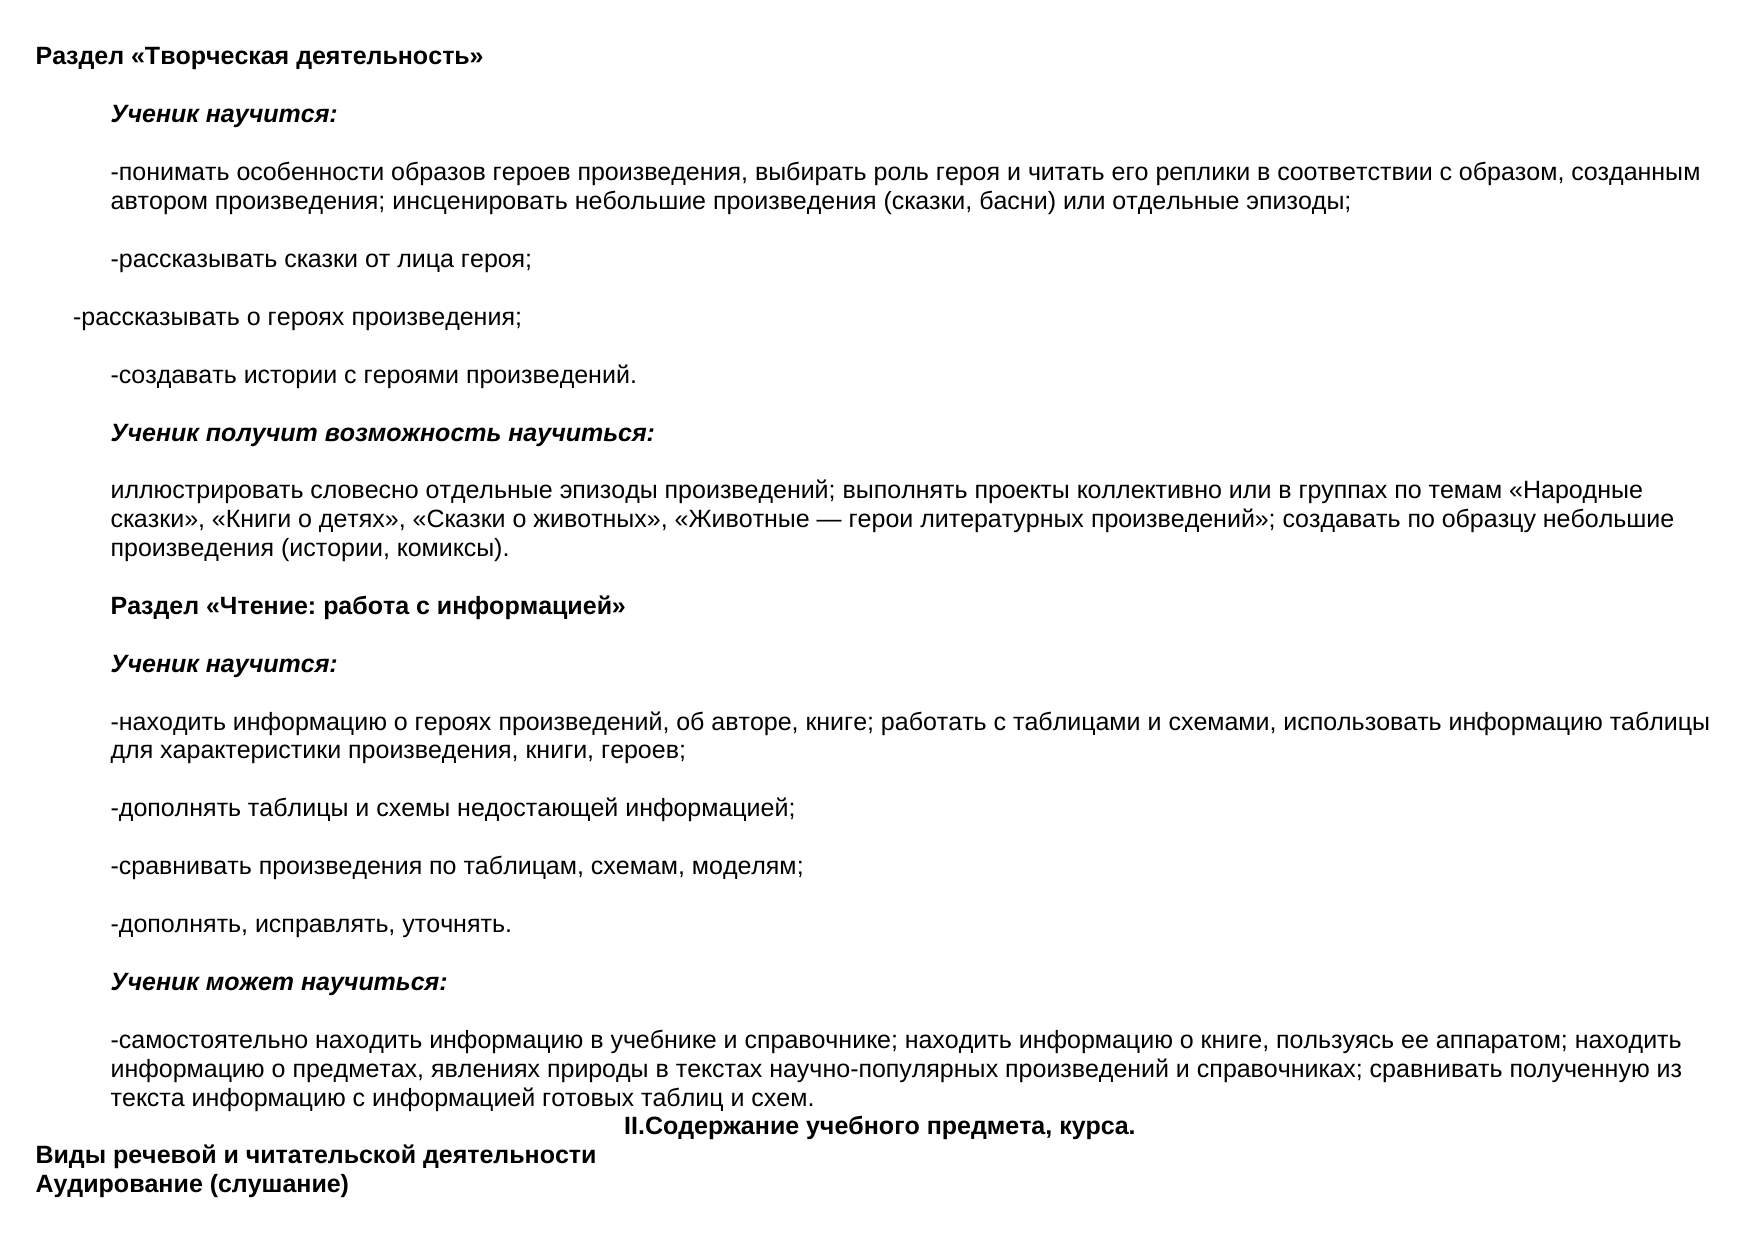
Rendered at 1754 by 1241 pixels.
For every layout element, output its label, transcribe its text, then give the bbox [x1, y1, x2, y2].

text -сравнивать произведения по таблицам, схемам, моделям; [110, 851, 1724, 880]
text Ученик научится: [110, 99, 1724, 128]
text II.Содержание учебного предмета, курса. [35, 1111, 1724, 1140]
text -дополнять, исправлять, уточнять. [110, 909, 1724, 938]
text Ученик может научиться: [110, 967, 1724, 996]
text Ученик научится: [110, 649, 1724, 678]
text -самостоятельно находить информацию в учебнике и справочнике; находить информацию о книге, пользуясь ее аппаратом; находить информацию о предметах, явлениях природы в текстах научно-популярных произведений и справочниках; сравнивать полученную из текста информацию с информацией готовых таблиц и схем. [110, 1025, 1724, 1111]
text иллюстрировать словесно отдельные эпизоды произведений; выполнять проекты коллективно или в группах по темам «Народные сказки», «Книги о детях», «Сказки о животных», «Животные — герои литературных произведений»; создавать по образцу небольшие произведения (истории, комиксы). [110, 476, 1724, 562]
text -рассказывать сказки от лица героя; [110, 244, 1724, 273]
text Раздел «Творческая деятельность» [35, 41, 1724, 70]
text Ученик получит возможность научиться: [110, 418, 1724, 446]
text -дополнять таблицы и схемы недостающей информацией; [110, 793, 1724, 822]
text -создавать истории с героями произведений. [110, 360, 1724, 388]
text Аудирование (слушание) [35, 1169, 1724, 1198]
text Раздел «Чтение: работа с информацией» [110, 591, 1724, 620]
text -рассказывать о героях произведения; [73, 302, 1724, 331]
text -понимать особенности образов героев произведения, выбирать роль героя и читать его реплики в соответствии с образом, созданным автором произведения; инсценировать небольшие произведения (сказки, басни) или отдельные эпизоды; [110, 157, 1724, 215]
text -находить информацию о героях произведений, об авторе, книге; работать с таблицами и схемами, использовать информацию таблицы для характеристики произведения, книги, героев; [110, 707, 1724, 764]
text Виды речевой и читательской деятельности [35, 1140, 1724, 1169]
